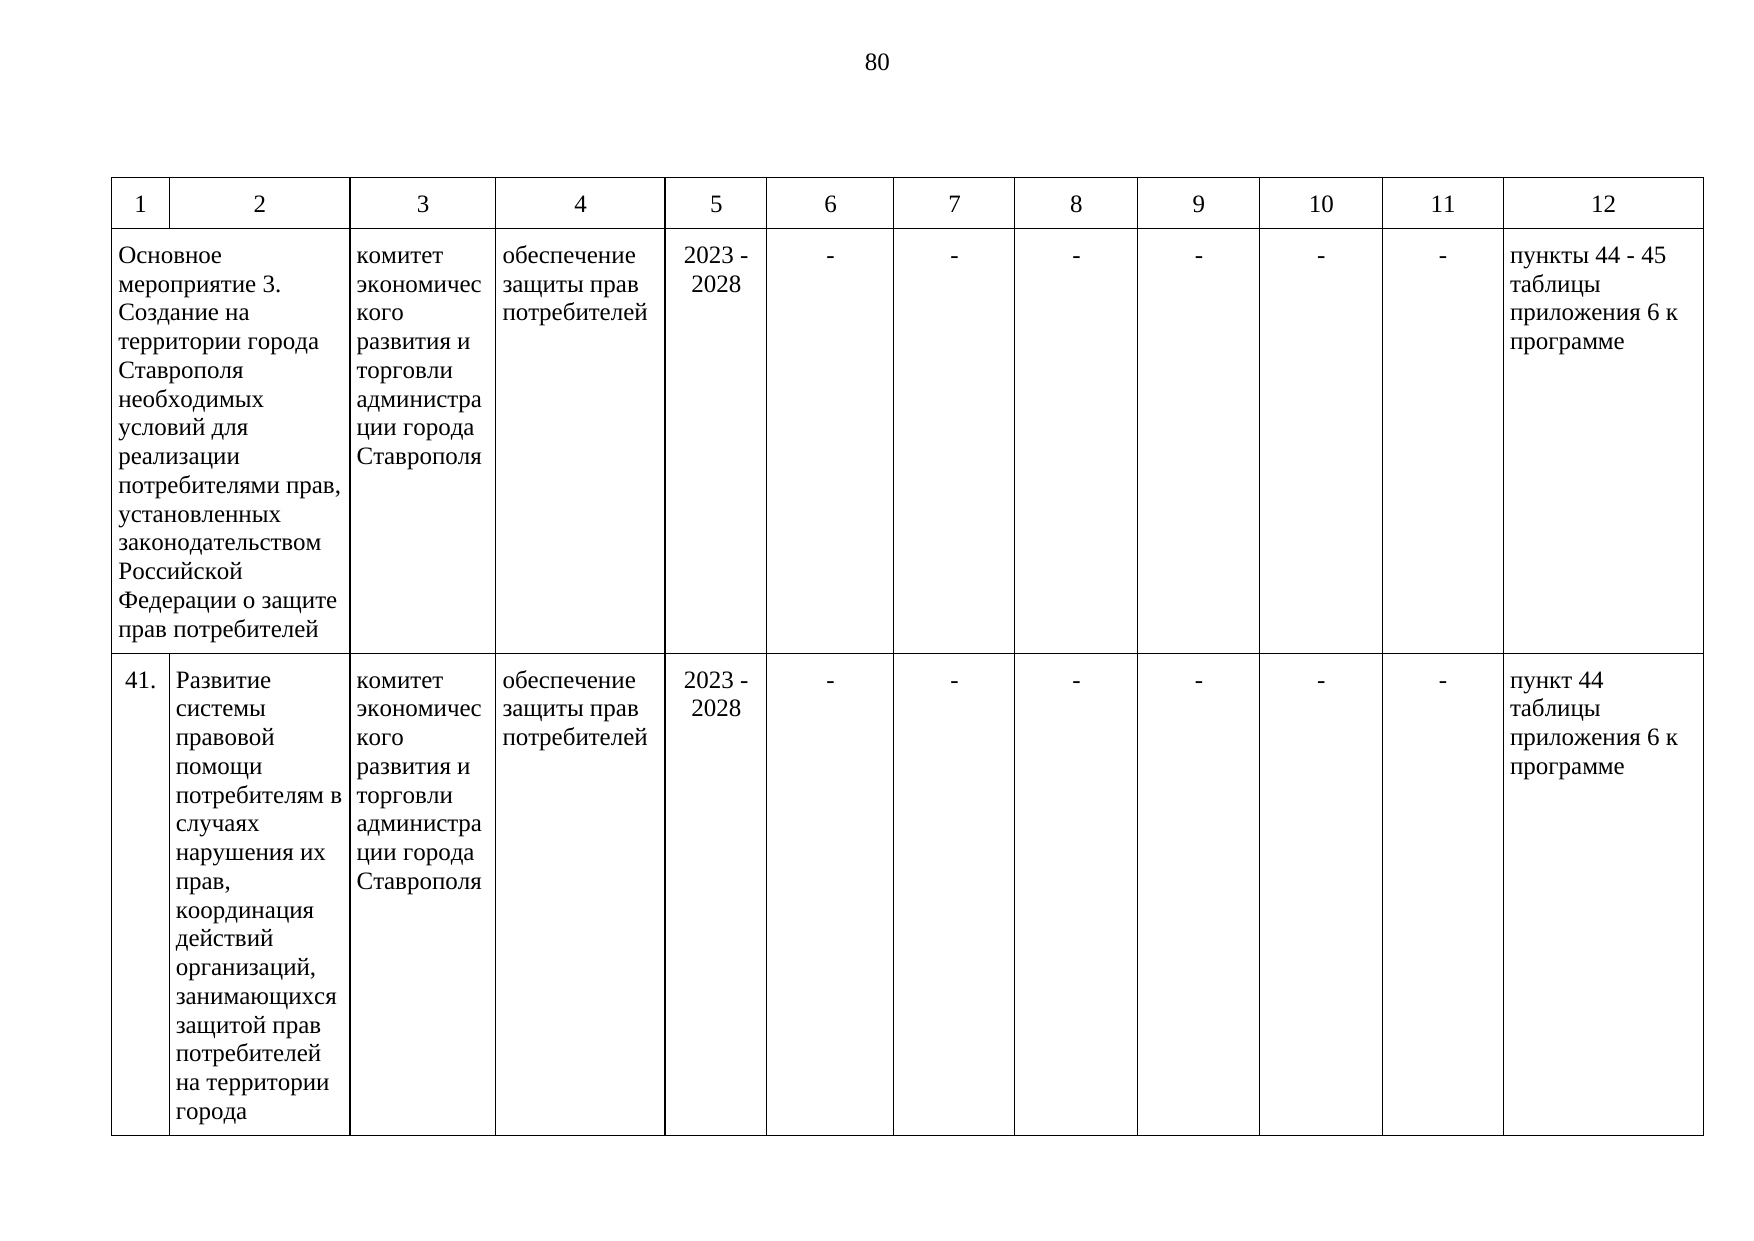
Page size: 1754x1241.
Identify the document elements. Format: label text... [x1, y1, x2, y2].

table_cell пункты 44 - 45 таблицы приложения 6 к программе [1504, 229, 1703, 653]
table_cell - [1260, 654, 1382, 1135]
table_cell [351, 654, 495, 1135]
table_cell - [894, 229, 1014, 653]
table_cell - [1015, 654, 1137, 1135]
table_cell - [1383, 654, 1503, 1135]
table_cell - [767, 229, 893, 653]
table_header 3 [351, 178, 495, 228]
table_header 6 [767, 178, 893, 228]
table_cell 41. [112, 654, 169, 1135]
table_header 2 [170, 178, 349, 228]
table_header 10 [1260, 178, 1382, 228]
table_header 7 [894, 178, 1014, 228]
table_cell - [767, 654, 893, 1135]
table_cell Основное мероприятие 3. Создание на территории города Ставрополя необходимых условий для реализации потребителями прав, установленных законодательством Российской Федерации о защите прав потребителей [112, 229, 349, 653]
table_cell 2023 - 2028 [666, 229, 766, 653]
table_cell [1504, 654, 1703, 1135]
table_header 8 [1015, 178, 1137, 228]
table_header 12 [1504, 178, 1703, 228]
table_cell 2023 - 2028 [666, 654, 766, 1135]
table_header 9 [1138, 178, 1259, 228]
table_cell обеспечение защиты прав потребителей [496, 654, 664, 1135]
table_cell - [1260, 229, 1382, 653]
table_header 1 [112, 178, 169, 228]
table_header 11 [1383, 178, 1503, 228]
table_cell - [1383, 229, 1503, 653]
table_cell - [1138, 654, 1259, 1135]
table_cell обеспечение защиты прав потребителей [496, 229, 664, 653]
table_cell комитет экономического развития и торговли администрации города Ставрополя [351, 229, 495, 653]
table_cell - [894, 654, 1014, 1135]
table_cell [170, 654, 349, 1135]
table_header 4 [496, 178, 664, 228]
table_header 5 [666, 178, 766, 228]
table_cell - [1138, 229, 1259, 653]
table_cell - [1015, 229, 1137, 653]
